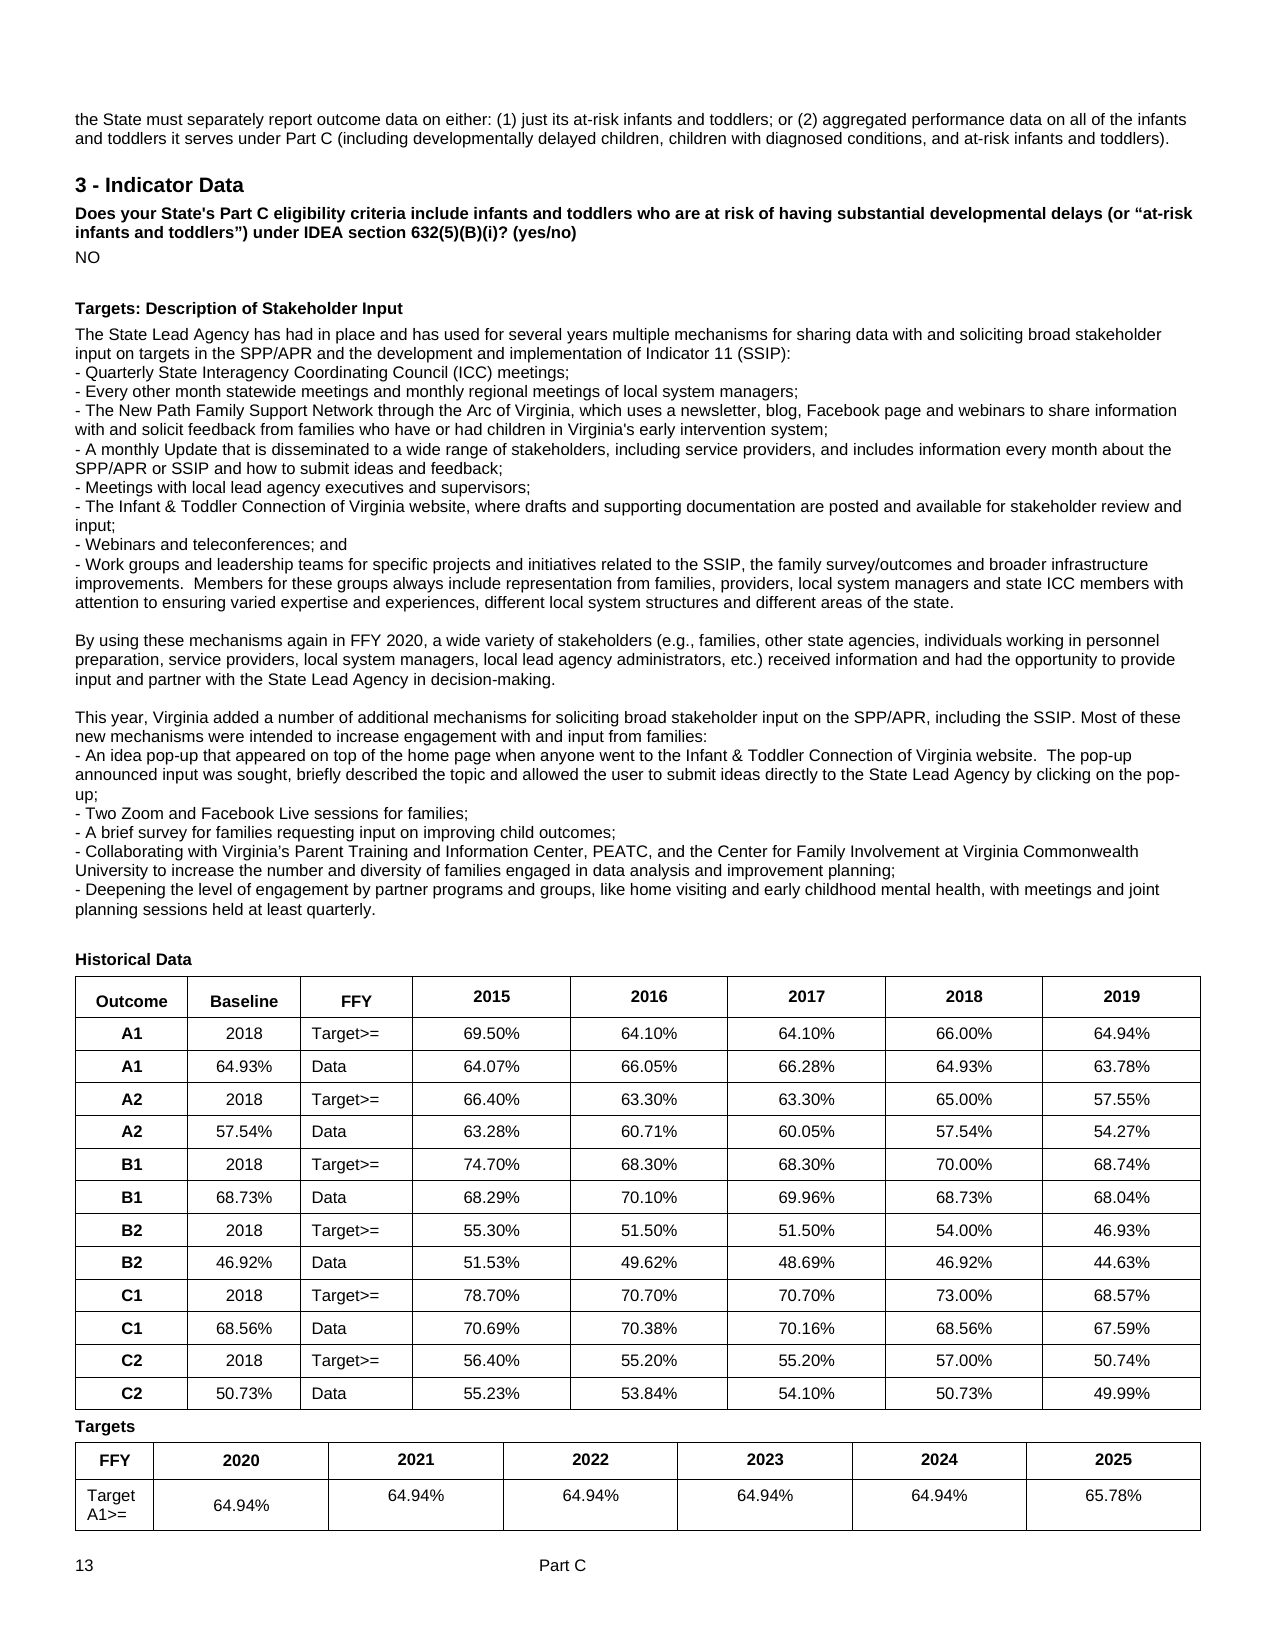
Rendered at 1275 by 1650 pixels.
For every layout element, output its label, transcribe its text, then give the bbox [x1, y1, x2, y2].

table_cell 50.74% [1043, 1345, 1200, 1377]
table_cell 48.69% [728, 1247, 885, 1278]
table_cell 57.54% [188, 1116, 300, 1148]
text NO [75, 248, 1200, 267]
table_header FFY [301, 977, 412, 1017]
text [75, 110, 1200, 148]
table_header 2022 [504, 1443, 677, 1478]
table_header 2017 [728, 977, 885, 1017]
table_cell 64.07% [413, 1051, 570, 1082]
table_cell 64.93% [886, 1051, 1042, 1082]
table_cell 49.62% [571, 1247, 727, 1278]
table_cell Data [301, 1051, 412, 1082]
table_cell Target>= [301, 1345, 412, 1377]
table_cell 64.94% [329, 1480, 503, 1530]
table_cell 51.53% [413, 1247, 570, 1278]
text Historical Data [75, 950, 1200, 969]
table_cell 68.73% [886, 1181, 1042, 1213]
table_cell B2 [76, 1247, 187, 1278]
table_cell 78.70% [413, 1280, 570, 1311]
table_cell 68.04% [1043, 1181, 1200, 1213]
table_header 2015 [413, 977, 570, 1017]
table_cell 66.40% [413, 1083, 570, 1115]
table_cell 70.70% [728, 1280, 885, 1311]
table_header 2019 [1043, 977, 1200, 1017]
table_cell Target>= [301, 1214, 412, 1246]
table_cell 56.40% [413, 1345, 570, 1377]
table_header FFY [76, 1443, 153, 1478]
table_cell 66.05% [571, 1051, 727, 1082]
table_cell 63.28% [413, 1116, 570, 1148]
table_cell Target>= [301, 1018, 412, 1049]
table_cell 70.10% [571, 1181, 727, 1213]
table_header 2024 [853, 1443, 1026, 1478]
table_cell C1 [76, 1312, 187, 1344]
table_cell A1 [76, 1018, 187, 1049]
table_cell 64.94% [154, 1480, 328, 1530]
table_cell 57.54% [886, 1116, 1042, 1148]
text The State Lead Agency has had in place and has used for several years multiple mechanisms for sharing data with and soliciting broad stakeholder input on targets in the SPP/APR and the development and implementation of Indicator 11 (SSIP): - Quarterly State Interagency Coordinating Council (ICC) meetings; - Every other month statewide meetings and monthly regional meetings of local system managers; - The New Path Family Support Network through the Arc of Virginia, which uses a newsletter, blog, Facebook page and webinars to share information with and solicit feedback from families who have or had children in Virginia's early intervention system; - A monthly Update that is disseminated to a wide range of stakeholders, including service providers, and includes information every month about the SPP/APR or SSIP and how to submit ideas and feedback; - Meetings with local lead agency executives and supervisors; - The Infant & Toddler Connection of Virginia website, where drafts and supporting documentation are posted and available for stakeholder review and input; - Webinars and teleconferences; and - Work groups and leadership teams for specific projects and initiatives related to the SSIP, the family survey/outcomes and broader infrastructure improvements. Members for these groups always include representation from families, providers, local system managers and state ICC members with attention to ensuring varied expertise and experiences, different local system structures and different areas of the state. By using these mechanisms again in FFY 2020, a wide variety of stakeholders (e.g., families, other state agencies, individuals working in personnel preparation, service providers, local system managers, local lead agency administrators, etc.) received information and had the opportunity to provide input and partner with the State Lead Agency in decision-making. This year, Virginia added a number of additional mechanisms for soliciting broad stakeholder input on the SPP/APR, including the SSIP. Most of these new mechanisms were intended to increase engagement with and input from families: - An idea pop-up that appeared on top of the home page when anyone went to the Infant & Toddler Connection of Virginia website. The pop-up announced input was sought, briefly described the topic and allowed the user to submit ideas directly to the State Lead Agency by clicking on the pop-up; - Two Zoom and Facebook Live sessions for families; - A brief survey for families requesting input on improving child outcomes; - Collaborating with Virginia’s Parent Training and Information Center, PEATC, and the Center for Family Involvement at Virginia Commonwealth University to increase the number and diversity of families engaged in data analysis and improvement planning; - Deepening the level of engagement by partner programs and groups, like home visiting and early childhood mental health, with meetings and joint planning sessions held at least quarterly. [75, 324, 1200, 918]
table_cell Data [301, 1181, 412, 1213]
table_cell Data [301, 1116, 412, 1148]
table_header Baseline [188, 977, 300, 1017]
table_cell 46.92% [188, 1247, 300, 1278]
table_cell 49.99% [1043, 1378, 1200, 1409]
table_cell 2018 [188, 1345, 300, 1377]
table_cell 68.74% [1043, 1149, 1200, 1180]
table_cell 69.50% [413, 1018, 570, 1049]
table_cell 69.96% [728, 1181, 885, 1213]
table_cell 54.10% [728, 1378, 885, 1409]
table_header 2023 [678, 1443, 852, 1478]
table_cell B1 [76, 1181, 187, 1213]
table_cell 64.94% [678, 1480, 852, 1530]
table_header 2021 [329, 1443, 503, 1478]
table_cell 65.78% [1027, 1480, 1200, 1530]
table_cell 66.00% [886, 1018, 1042, 1049]
table_cell 55.20% [728, 1345, 885, 1377]
table_header 2025 [1027, 1443, 1200, 1478]
table_cell Data [301, 1247, 412, 1278]
table_cell 64.94% [1043, 1018, 1200, 1049]
table_cell 51.50% [728, 1214, 885, 1246]
table_cell 50.73% [886, 1378, 1042, 1409]
table_cell 68.29% [413, 1181, 570, 1213]
table_cell 65.00% [886, 1083, 1042, 1115]
table_cell Target>= [301, 1083, 412, 1115]
table_header 2016 [571, 977, 727, 1017]
table_cell 55.23% [413, 1378, 570, 1409]
table_cell C1 [76, 1280, 187, 1311]
table_cell A2 [76, 1116, 187, 1148]
table_cell 57.00% [886, 1345, 1042, 1377]
table_cell 70.16% [728, 1312, 885, 1344]
table_cell 70.69% [413, 1312, 570, 1344]
table_cell Target>= [301, 1149, 412, 1180]
table_cell A2 [76, 1083, 187, 1115]
table_cell 2018 [188, 1083, 300, 1115]
table_header Outcome [76, 977, 187, 1017]
table_header 2020 [154, 1443, 328, 1478]
table_cell 68.30% [728, 1149, 885, 1180]
table_cell C2 [76, 1378, 187, 1409]
table_cell 68.73% [188, 1181, 300, 1213]
table_cell A1 [76, 1051, 187, 1082]
table_cell 70.38% [571, 1312, 727, 1344]
table_cell 64.10% [728, 1018, 885, 1049]
table_cell 68.57% [1043, 1280, 1200, 1311]
table_cell 2018 [188, 1280, 300, 1311]
table_cell B1 [76, 1149, 187, 1180]
table_cell 53.84% [571, 1378, 727, 1409]
table_cell 44.63% [1043, 1247, 1200, 1278]
table_cell Data [301, 1312, 412, 1344]
text Does your State's Part C eligibility criteria include infants and toddlers who are at risk of having substantial developmental delays (or “at-risk infants and toddlers”) under IDEA section 632(5)(B)(i)? (yes/no) [75, 203, 1200, 242]
table_cell B2 [76, 1214, 187, 1246]
table_cell 68.56% [188, 1312, 300, 1344]
table_cell 63.30% [728, 1083, 885, 1115]
table_cell 55.20% [571, 1345, 727, 1377]
table_cell 68.30% [571, 1149, 727, 1180]
table_header 2018 [886, 977, 1042, 1017]
table_cell 50.73% [188, 1378, 300, 1409]
table_cell 64.10% [571, 1018, 727, 1049]
table_cell 57.55% [1043, 1083, 1200, 1115]
table_cell Target A1>= [76, 1480, 153, 1530]
text Targets: Description of Stakeholder Input [75, 299, 1200, 318]
table_cell Data [301, 1378, 412, 1409]
table_cell Target>= [301, 1280, 412, 1311]
subtitle 3 - Indicator Data [75, 173, 1200, 197]
table_cell 64.94% [853, 1480, 1026, 1530]
table_cell 68.56% [886, 1312, 1042, 1344]
table_cell 54.00% [886, 1214, 1042, 1246]
table_cell 64.93% [188, 1051, 300, 1082]
table_cell 60.05% [728, 1116, 885, 1148]
table_cell 51.50% [571, 1214, 727, 1246]
table_cell 70.70% [571, 1280, 727, 1311]
table_cell 2018 [188, 1149, 300, 1180]
table_cell 66.28% [728, 1051, 885, 1082]
text Targets [75, 1417, 1200, 1436]
table_cell 2018 [188, 1214, 300, 1246]
table_cell 63.30% [571, 1083, 727, 1115]
table_cell 64.94% [504, 1480, 677, 1530]
table_cell 55.30% [413, 1214, 570, 1246]
table_cell 46.93% [1043, 1214, 1200, 1246]
table_cell 2018 [188, 1018, 300, 1049]
table_cell 70.00% [886, 1149, 1042, 1180]
table_cell C2 [76, 1345, 187, 1377]
table_cell 63.78% [1043, 1051, 1200, 1082]
table_cell 74.70% [413, 1149, 570, 1180]
table_cell 73.00% [886, 1280, 1042, 1311]
table_cell 54.27% [1043, 1116, 1200, 1148]
table_cell 60.71% [571, 1116, 727, 1148]
table_cell 46.92% [886, 1247, 1042, 1278]
table_cell 67.59% [1043, 1312, 1200, 1344]
